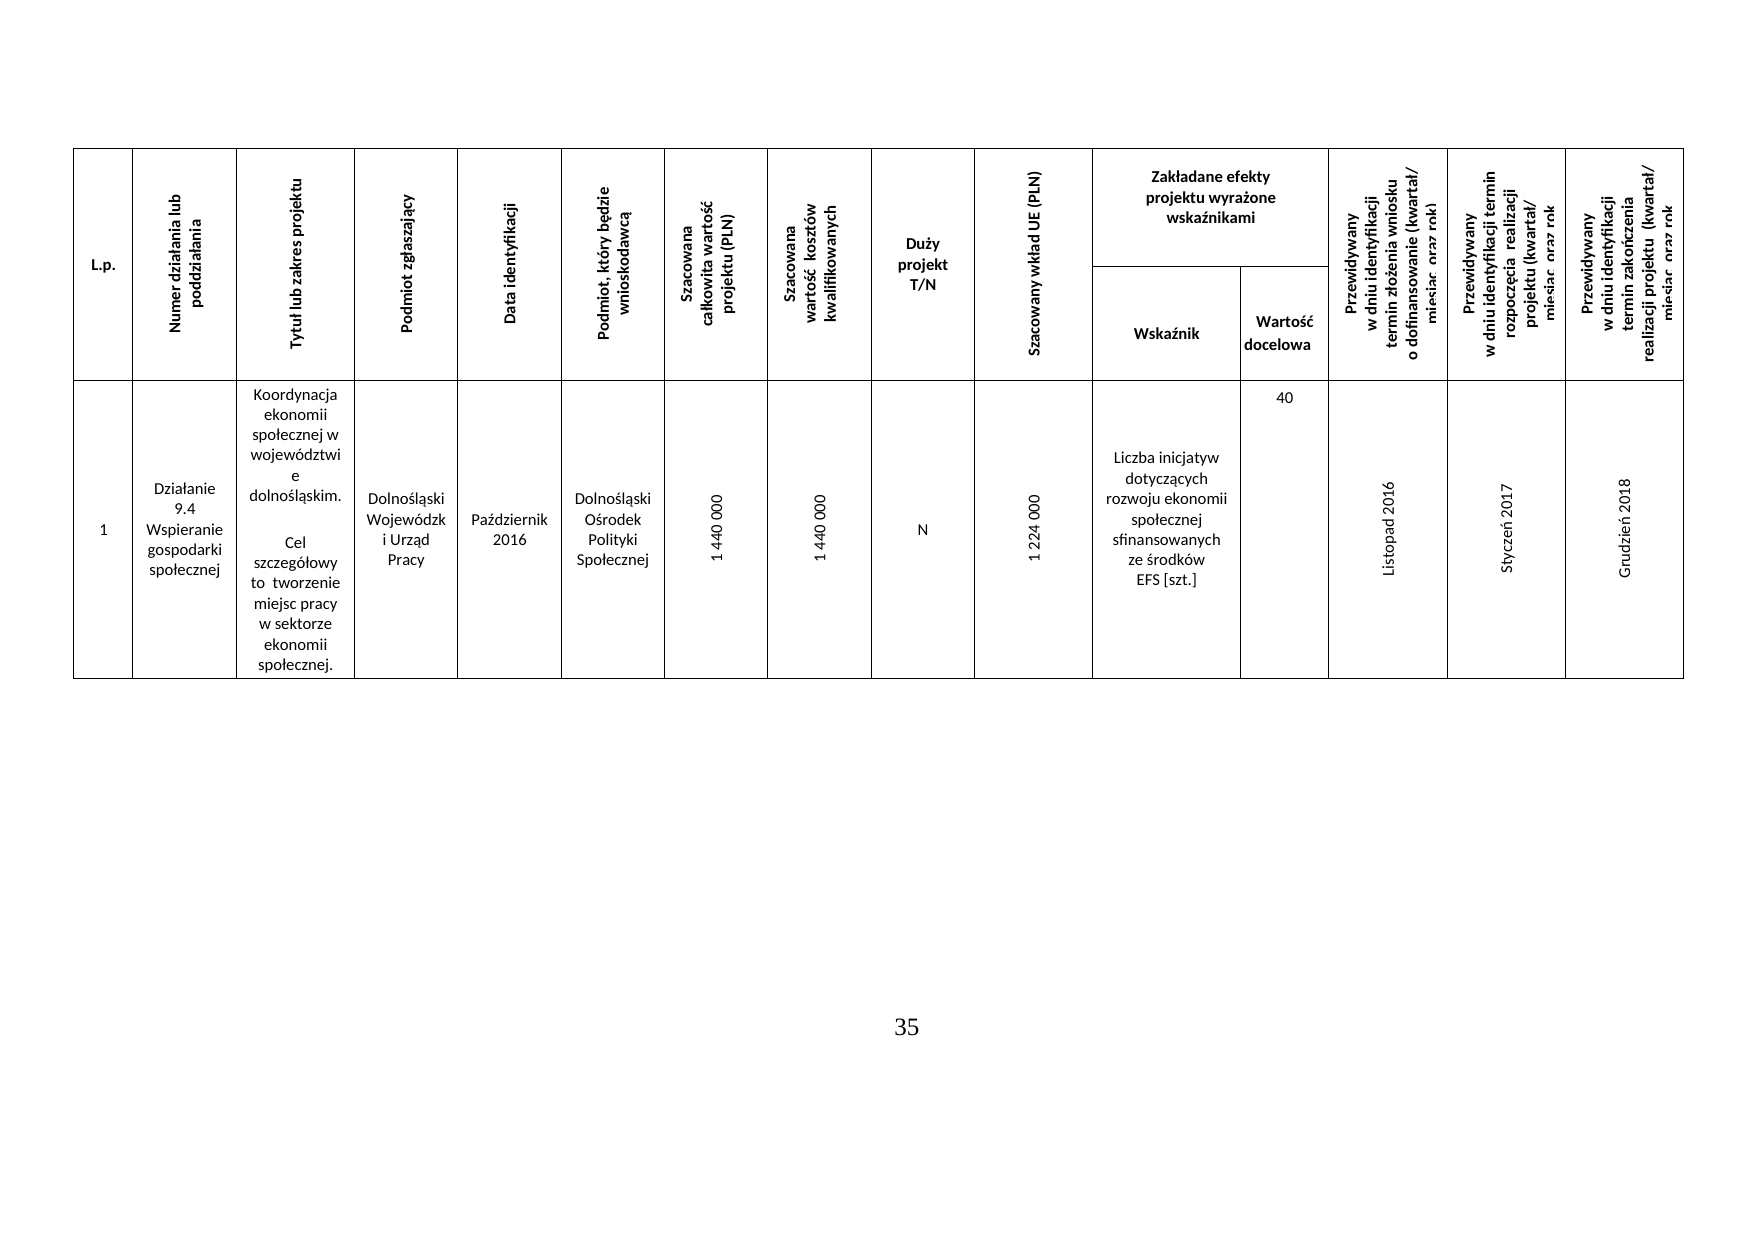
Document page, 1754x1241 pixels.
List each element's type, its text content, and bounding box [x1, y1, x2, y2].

table_header Przewidywany w dniu identyfikacji termin zakończenia realizacji projektu (kwartał/ miesiąc oraz rok [1566, 149, 1683, 379]
table_cell Wskaźnik [1093, 267, 1240, 379]
table_header Podmiot, który będzie wnioskodawcą [562, 149, 664, 379]
table_header Numer działania lub poddziałania [133, 149, 236, 379]
table_header Zakładane efekty projektu wyrażone wskaźnikami [1093, 149, 1328, 266]
table_cell 40 [1241, 381, 1328, 677]
table_header Szacowana wartość kosztów kwalifikowanych [768, 149, 871, 379]
table_cell 1 [74, 381, 132, 677]
table_header L.p. [74, 149, 132, 379]
table_header Przewidywany w dniu identyfikacji termin rozpoczęcia realizacji projektu (kwartał/ miesiąc oraz rok [1448, 149, 1565, 379]
table_cell Grudzień 2018 [1566, 381, 1683, 677]
table_header Szacowany wkład UE (PLN) [975, 149, 1092, 379]
table_cell Liczba inicjatyw dotyczących rozwoju ekonomii społecznej sfinansowanych ze środków EFS [szt.] [1093, 381, 1240, 677]
table_header Szacowana całkowita wartość projektu (PLN) [665, 149, 767, 379]
table_header Data identyfikacji [458, 149, 561, 379]
table_cell N [872, 381, 974, 677]
table_cell Działanie 9.4 Wspieranie gospodarki społecznej [133, 381, 236, 677]
table_header Podmiot zgłaszający [355, 149, 457, 379]
table_cell 1 440 000 [665, 381, 767, 677]
table_cell 1 224 000 [975, 381, 1092, 677]
table_header Przewidywany w dniu identyfikacji termin złożenia wniosku o dofinansowanie (kwartał/ miesiąc oraz rok) [1329, 149, 1447, 379]
table_header Tytuł lub zakres projektu [237, 149, 354, 379]
table_cell Dolnośląski Wojewódzki Urząd Pracy [355, 381, 457, 677]
table_cell Styczeń 2017 [1448, 381, 1565, 677]
table_cell Koordynacja ekonomii społecznej w województwie dolnośląskim. Cel szczegółowy to tworzenie miejsc pracy w sektorze ekonomii społecznej. [237, 381, 354, 677]
table_cell Dolnośląski Ośrodek Polityki Społecznej [562, 381, 664, 677]
table_cell Wartość docelowa [1241, 267, 1328, 379]
table_cell Październik 2016 [458, 381, 561, 677]
table_cell Listopad 2016 [1329, 381, 1447, 677]
table_cell 1 440 000 [768, 381, 871, 677]
table_header Duży projekt T/N [872, 149, 974, 379]
